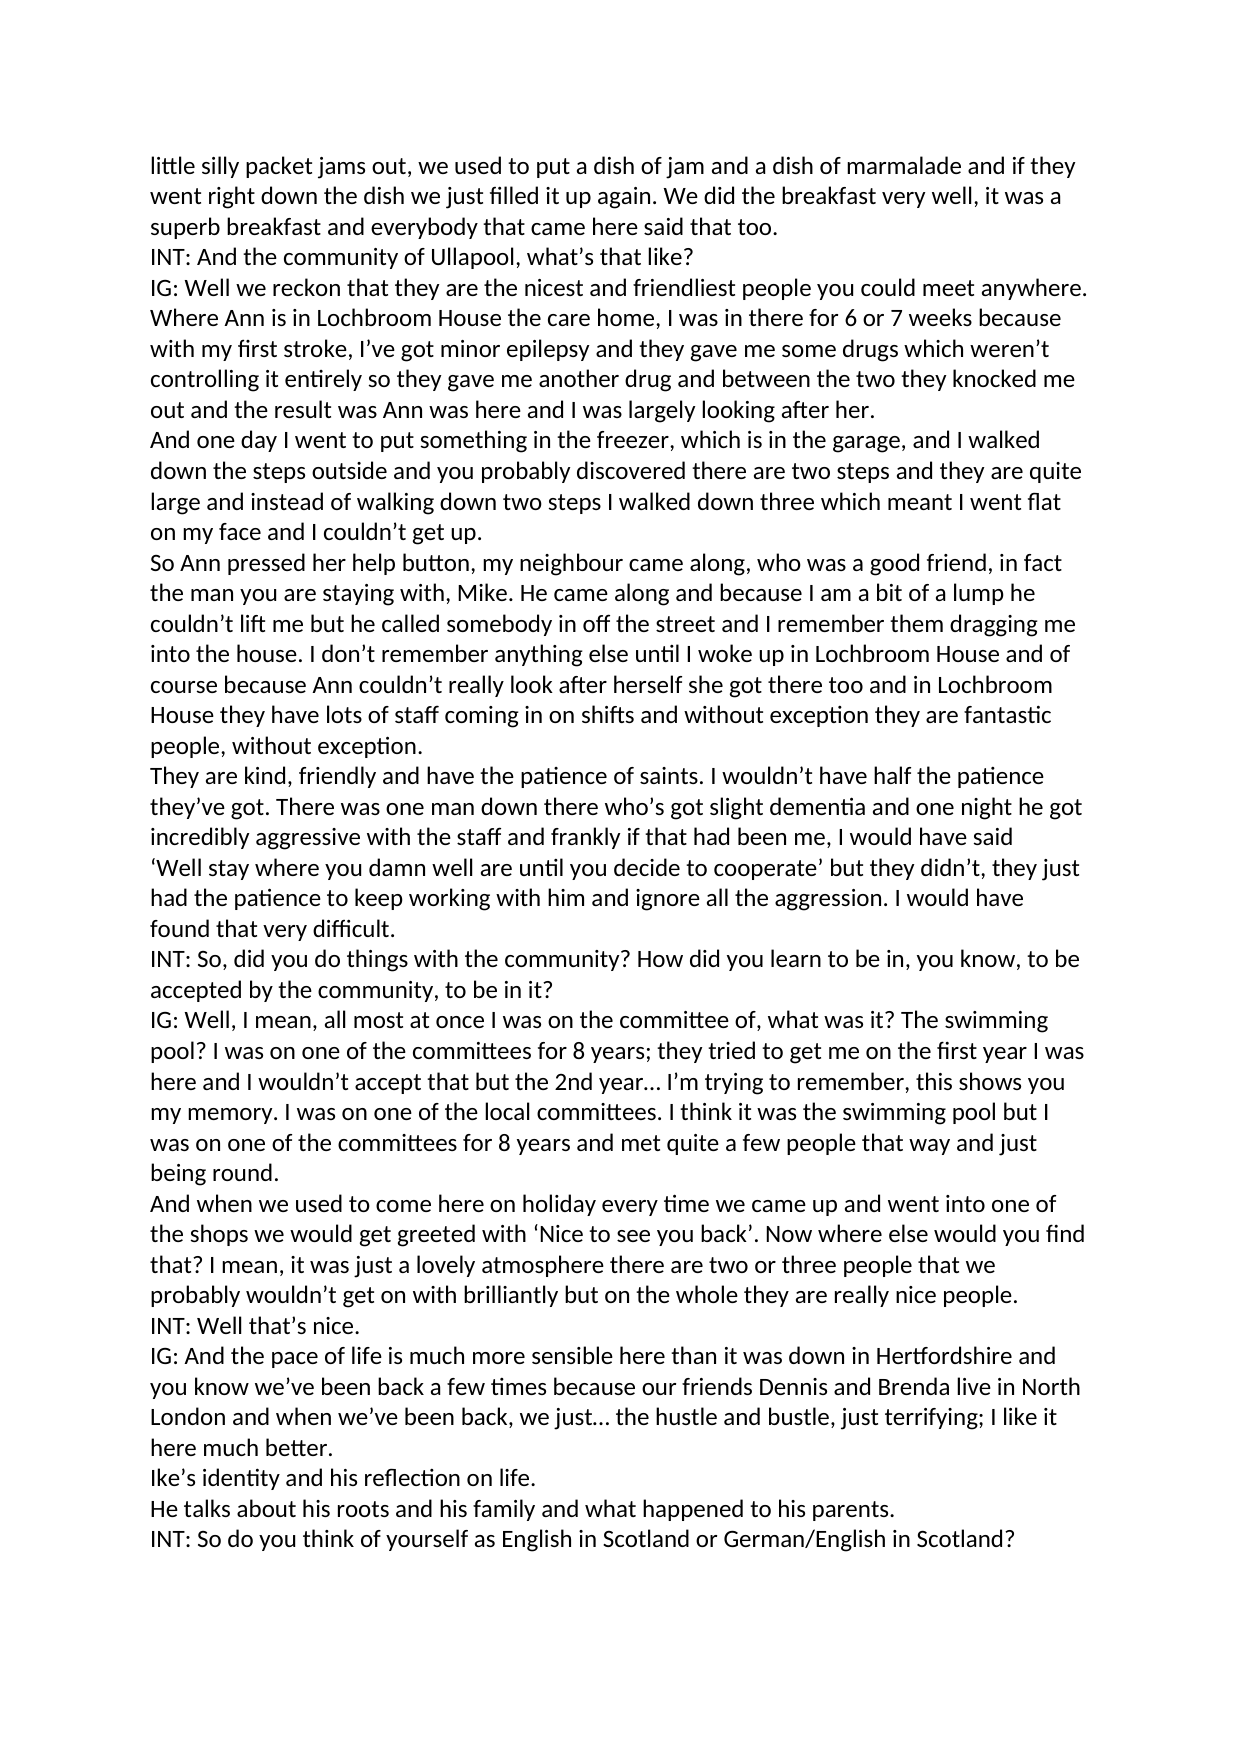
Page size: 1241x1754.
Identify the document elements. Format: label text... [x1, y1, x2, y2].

text IG: And the pace of life is much more sensible here than it was down in Hertfordshire and you know we’ve been back a few times because our friends Dennis and Brenda live in North London and when we’ve been back, we just… the hustle and bustle, just terrifying; I like it here much better. [150, 1340, 1090, 1462]
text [150, 150, 1090, 242]
text INT: So, did you do things with the community? How did you learn to be in, you know, to be accepted by the community, to be in it? [150, 943, 1090, 1004]
text They are kind, friendly and have the patience of saints. I wouldn’t have half the patience they’ve got. There was one man down there who’s got slight dementia and one night he got incredibly aggressive with the staff and frankly if that had been me, I would have said [150, 760, 1090, 852]
text ‘Well stay where you damn well are until you decide to cooperate’ but they didn’t, they just had the patience to keep working with him and ignore all the aggression. I would have found that very difficult. [150, 852, 1090, 943]
text INT: And the community of Ullapool, what’s that like? [150, 242, 1090, 272]
text IG: Well we reckon that they are the nicest and friendliest people you could meet anywhere. [150, 272, 1090, 303]
text INT: So do you think of yourself as English in Scotland or German/English in Scotland? [150, 1523, 1090, 1554]
text And when we used to come here on holiday every time we came up and went into one of the shops we would get greeted with ‘Nice to see you back’. Now where else would you find that? I mean, it was just a lovely atmosphere there are two or three people that we probably wouldn’t get on with brilliantly but on the whole they are really nice people. [150, 1188, 1090, 1310]
text He talks about his roots and his family and what happened to his parents. [150, 1493, 1090, 1523]
text INT: Well that’s nice. [150, 1310, 1090, 1340]
text IG: Well, I mean, all most at once I was on the committee of, what was it? The swimming pool? I was on one of the committees for 8 years; they tried to get me on the first year I was here and I wouldn’t accept that but the 2nd year… I’m trying to remember, this shows you my memory. I was on one of the local committees. I think it was the swimming pool but I was on one of the committees for 8 years and met quite a few people that way and just being round. [150, 1004, 1090, 1188]
text So Ann pressed her help button, my neighbour came along, who was a good friend, in fact the man you are staying with, Mike. He came along and because I am a bit of a lump he couldn’t lift me but he called somebody in off the street and I remember them dragging me into the house. I don’t remember anything else until I woke up in Lochbroom House and of course because Ann couldn’t really look after herself she got there too and in Lochbroom House they have lots of staff coming in on shifts and without exception they are fantastic people, without exception. [150, 547, 1090, 760]
text Where Ann is in Lochbroom House the care home, I was in there for 6 or 7 weeks because with my first stroke, I’ve got minor epilepsy and they gave me some drugs which weren’t controlling it entirely so they gave me another drug and between the two they knocked me out and the result was Ann was here and I was largely looking after her. [150, 303, 1090, 425]
text Ike’s identity and his reflection on life. [150, 1462, 1090, 1493]
text And one day I went to put something in the freezer, which is in the garage, and I walked down the steps outside and you probably discovered there are two steps and they are quite large and instead of walking down two steps I walked down three which meant I went flat on my face and I couldn’t get up. [150, 425, 1090, 547]
